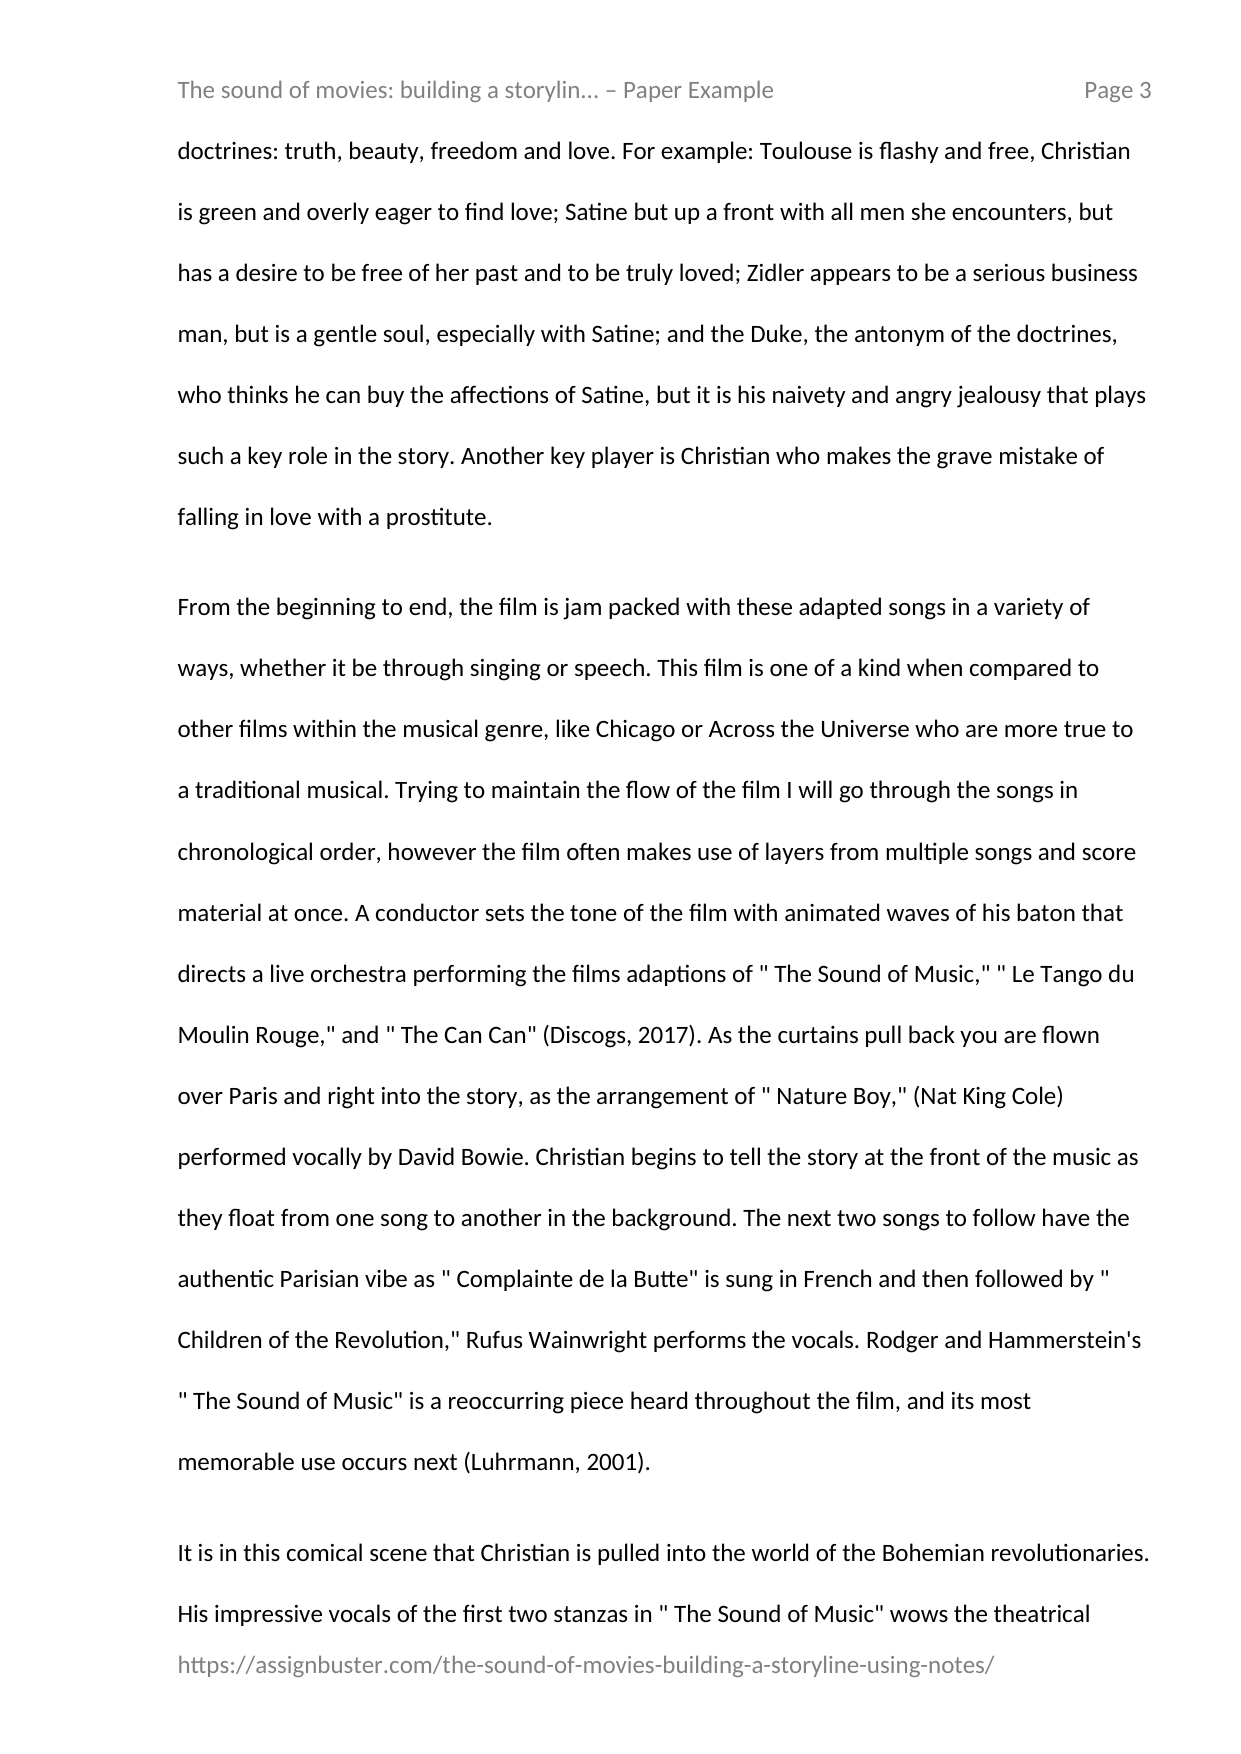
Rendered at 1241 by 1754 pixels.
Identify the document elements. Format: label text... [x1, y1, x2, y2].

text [177, 135, 1152, 532]
text From the beginning to end, the film is jam packed with these adapted songs in a variety of ways, whether it be through singing or speech. This film is one of a kind when compared to other films within the musical genre, like Chicago or Across the Universe who are more true to a traditional musical. Trying to maintain the flow of the film I will go through the songs in chronological order, however the film often makes use of layers from multiple songs and score material at once. A conductor sets the tone of the film with animated waves of his baton that directs a live orchestra performing the films adaptions of " The Sound of Music," " Le Tango du Moulin Rouge," and " The Can Can" (Discogs, 2017). As the curtains pull back you are flown over Paris and right into the story, as the arrangement of " Nature Boy," (Nat King Cole) performed vocally by David Bowie. Christian begins to tell the story at the front of the music as they float from one song to another in the background. The next two songs to follow have the authentic Parisian vibe as " Complainte de la Butte" is sung in French and then followed by " Children of the Revolution," Rufus Wainwright performs the vocals. Rodger and Hammerstein's " The Sound of Music" is a reoccurring piece heard throughout the film, and its most memorable use occurs next (Luhrmann, 2001). [177, 592, 1152, 1477]
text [177, 1537, 1152, 1628]
